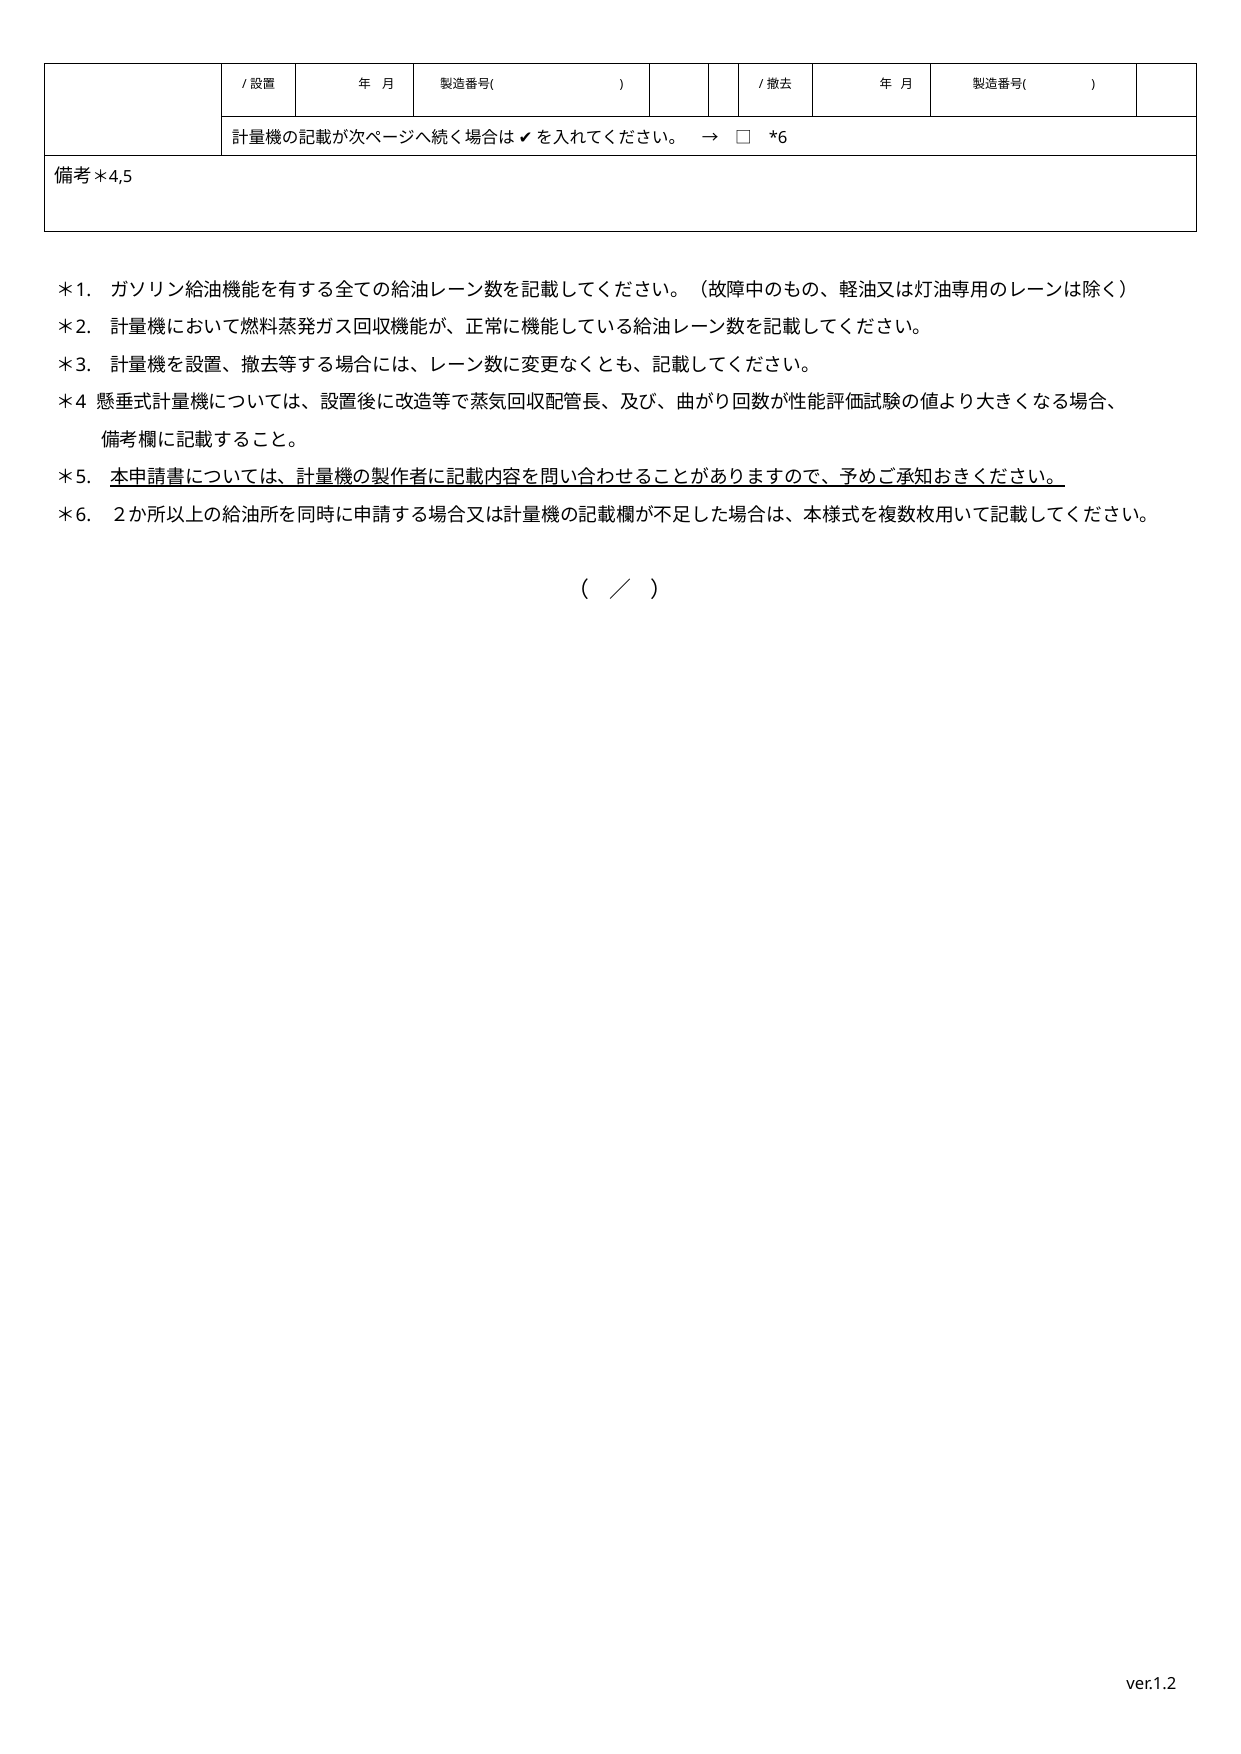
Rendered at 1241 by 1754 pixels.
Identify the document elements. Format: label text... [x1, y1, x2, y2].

table_cell 変更なし/ 設置 [222, 64, 295, 116]
text （ ／ ） [47, 569, 1193, 607]
table_cell 製造番号( ) [414, 64, 649, 116]
table_cell 備考＊4,5 [45, 156, 1196, 231]
text ＊6. ２か所以上の給油所を同時に申請する場合又は計量機の記載欄が不足した場合は、本様式を複数枚用いて記載してください。 [47, 494, 1193, 532]
text ＊1. ガソリン給油機能を有する全ての給油レーン数を記載してください。（故障中のもの、軽油又は灯油専用のレーンは除く） [47, 269, 1193, 307]
text ＊2. 計量機において燃料蒸発ガス回収機能が、正常に機能している給油レーン数を記載してください。 [47, 307, 1193, 344]
text 備考欄に記載すること。 [91, 419, 1193, 457]
text ＊3. 計量機を設置、撤去等する場合には、レーン数に変更なくとも、記載してください。 [47, 344, 1193, 382]
table_cell 変更なし/ 撤去 [739, 64, 812, 116]
text ＊5. 本申請書については、計量機の製作者に記載内容を問い合わせることがありますので、予めご承知おきください。 [47, 457, 1193, 494]
table_cell 計量機の記載が次ページへ続く場合は ✔ を入れてください。 → □ *6 [222, 117, 1196, 154]
table_cell [709, 64, 738, 116]
table_cell [650, 64, 708, 116]
table_cell 製造番号( ) [931, 64, 1136, 116]
table_cell 年 月 [813, 64, 930, 116]
table_cell 年 月 [296, 64, 413, 116]
table_cell [1137, 64, 1196, 116]
text ＊4 懸垂式計量機については、設置後に改造等で蒸気回収配管長、及び、曲がり回数が性能評価試験の値より大きくなる場合、 [47, 382, 1193, 419]
